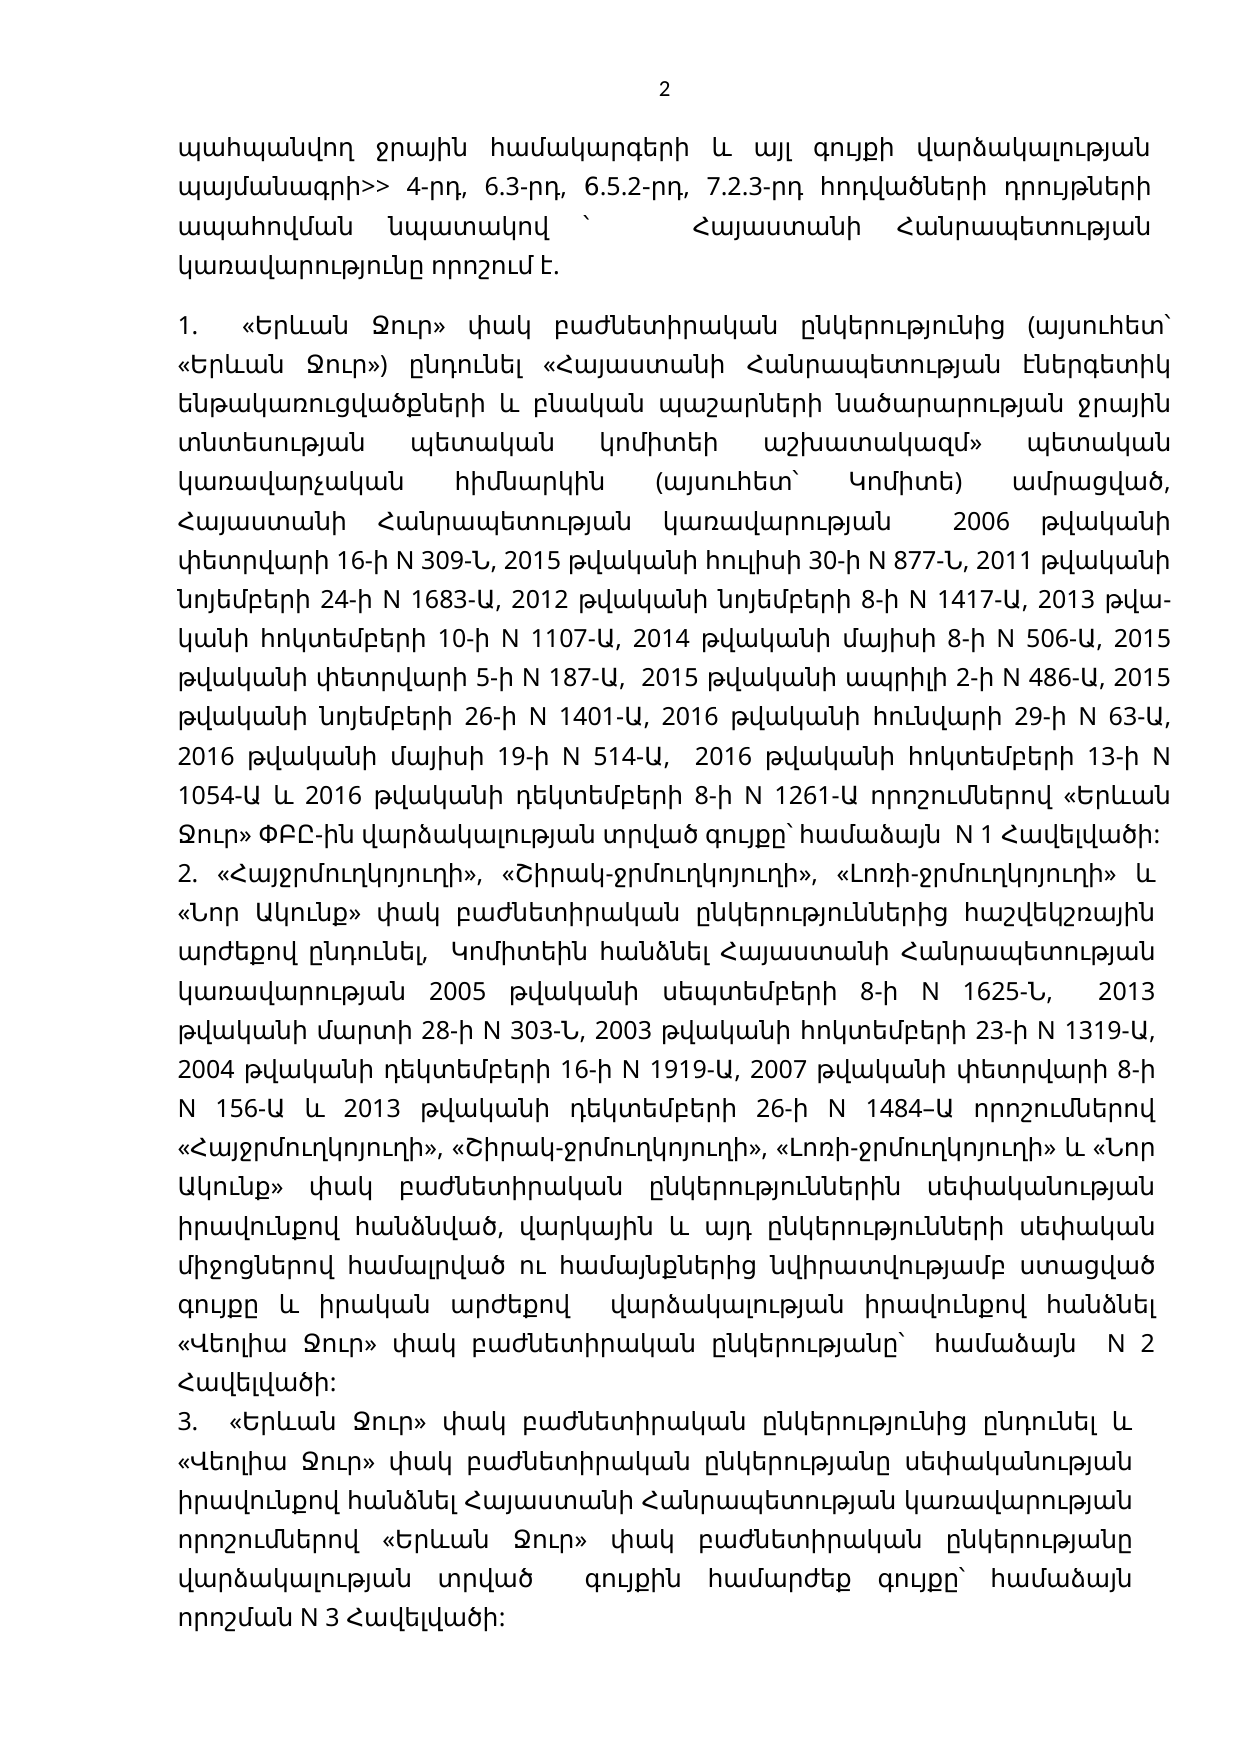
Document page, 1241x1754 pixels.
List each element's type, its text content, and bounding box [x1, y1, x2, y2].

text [177, 130, 1152, 281]
list 1. «Երևան Ջուր» փակ բաժնետիրական ընկերությունից (այսուհետ՝ «Երևան Ջուր») ընդունել «Հայաստանի Հանրապետության էներգետիկ ենթակառուցվածքների և բնական պաշարների նածարարության ջրային տնտեսության պետական կոմիտեի աշխատակազմ» պետական կառավարչական հիմնարկին (այսուհետ՝ Կոմիտե) ամրացված, Հայաստանի Հանրապետության կառավարության 2006 թվականի փետրվարի 16-ի N 309-Ն, 2015 թվականի հուլիսի 30-ի N 877-Ն, 2011 թվականի նոյեմբերի 24-ի N 1683-Ա, 2012 թվականի նոյեմբերի 8-ի N 1417-Ա, 2013 թվականի հոկտեմբերի 10-ի N 1107-Ա, 2014 թվականի մայիսի 8-ի N 506-Ա, 2015 թվականի փետրվարի 5-ի N 187-Ա, 2015 թվականի ապրիլի 2-ի N 486-Ա, 2015 թվականի նոյեմբերի 26-ի N 1401-Ա, 2016 թվականի հունվարի 29-ի N 63-Ա, 2016 թվականի մայիսի 19-ի N 514-Ա, 2016 թվականի հոկտեմբերի 13-ի N 1054-Ա և 2016 թվականի դեկտեմբերի 8-ի N 1261-Ա որոշումներով «Երևան Ջուր» ՓԲԸ-ին վարձակալության տրված գույքը՝ համաձայն N 1 Հավելվածի: [177, 307, 1171, 851]
list 2. «Հայջրմուղկոյուղի», «Շիրակ-ջրմուղկոյուղի», «Լոռի-ջրմուղկոյուղի» և «Նոր Ակունք» փակ բաժնետիրական ընկերություններից հաշվեկշռային արժեքով ընդունել, Կոմիտեին հանձնել Հայաստանի Հանրապետության կառավարության 2005 թվականի սեպտեմբերի 8-ի N 1625-Ն, 2013 թվականի մարտի 28-ի N 303-Ն, 2003 թվականի հոկտեմբերի 23-ի N 1319-Ա, 2004 թվականի դեկտեմբերի 16-ի N 1919-Ա, 2007 թվականի փետրվարի 8-ի N 156-Ա և 2013 թվականի դեկտեմբերի 26-ի N 1484–Ա որոշումներով «Հայջրմուղկոյուղի», «Շիրակ-ջրմուղկոյուղի», «Լոռի-ջրմուղկոյուղի» և «Նոր Ակունք» փակ բաժնետիրական ընկերություններին սեփականության իրավունքով հանձնված, վարկային և այդ ընկերությունների սեփական միջոցներով համալրված ու համայնքներից նվիրատվությամբ ստացված գույքը և իրական արժեքով վարձակալության իրավունքով հանձնել «Վեոլիա Ջուր» փակ բաժնետիրական ընկերությանը՝ համաձայն N 2 Հավելվածի: [177, 856, 1156, 1399]
list 3. «Երևան Ջուր» փակ բաժնետիրական ընկերությունից ընդունել և «Վեոլիա Ջուր» փակ բաժնետիրական ընկերությանը սեփականության իրավունքով հանձնել Հայաստանի Հանրապետության կառավարության որոշումներով «Երևան Ջուր» փակ բաժնետիրական ընկերությանը վարձակալության տրված գույքին համարժեք գույքը՝ համաձայն որոշման N 3 Հավելվածի: [177, 1404, 1133, 1634]
